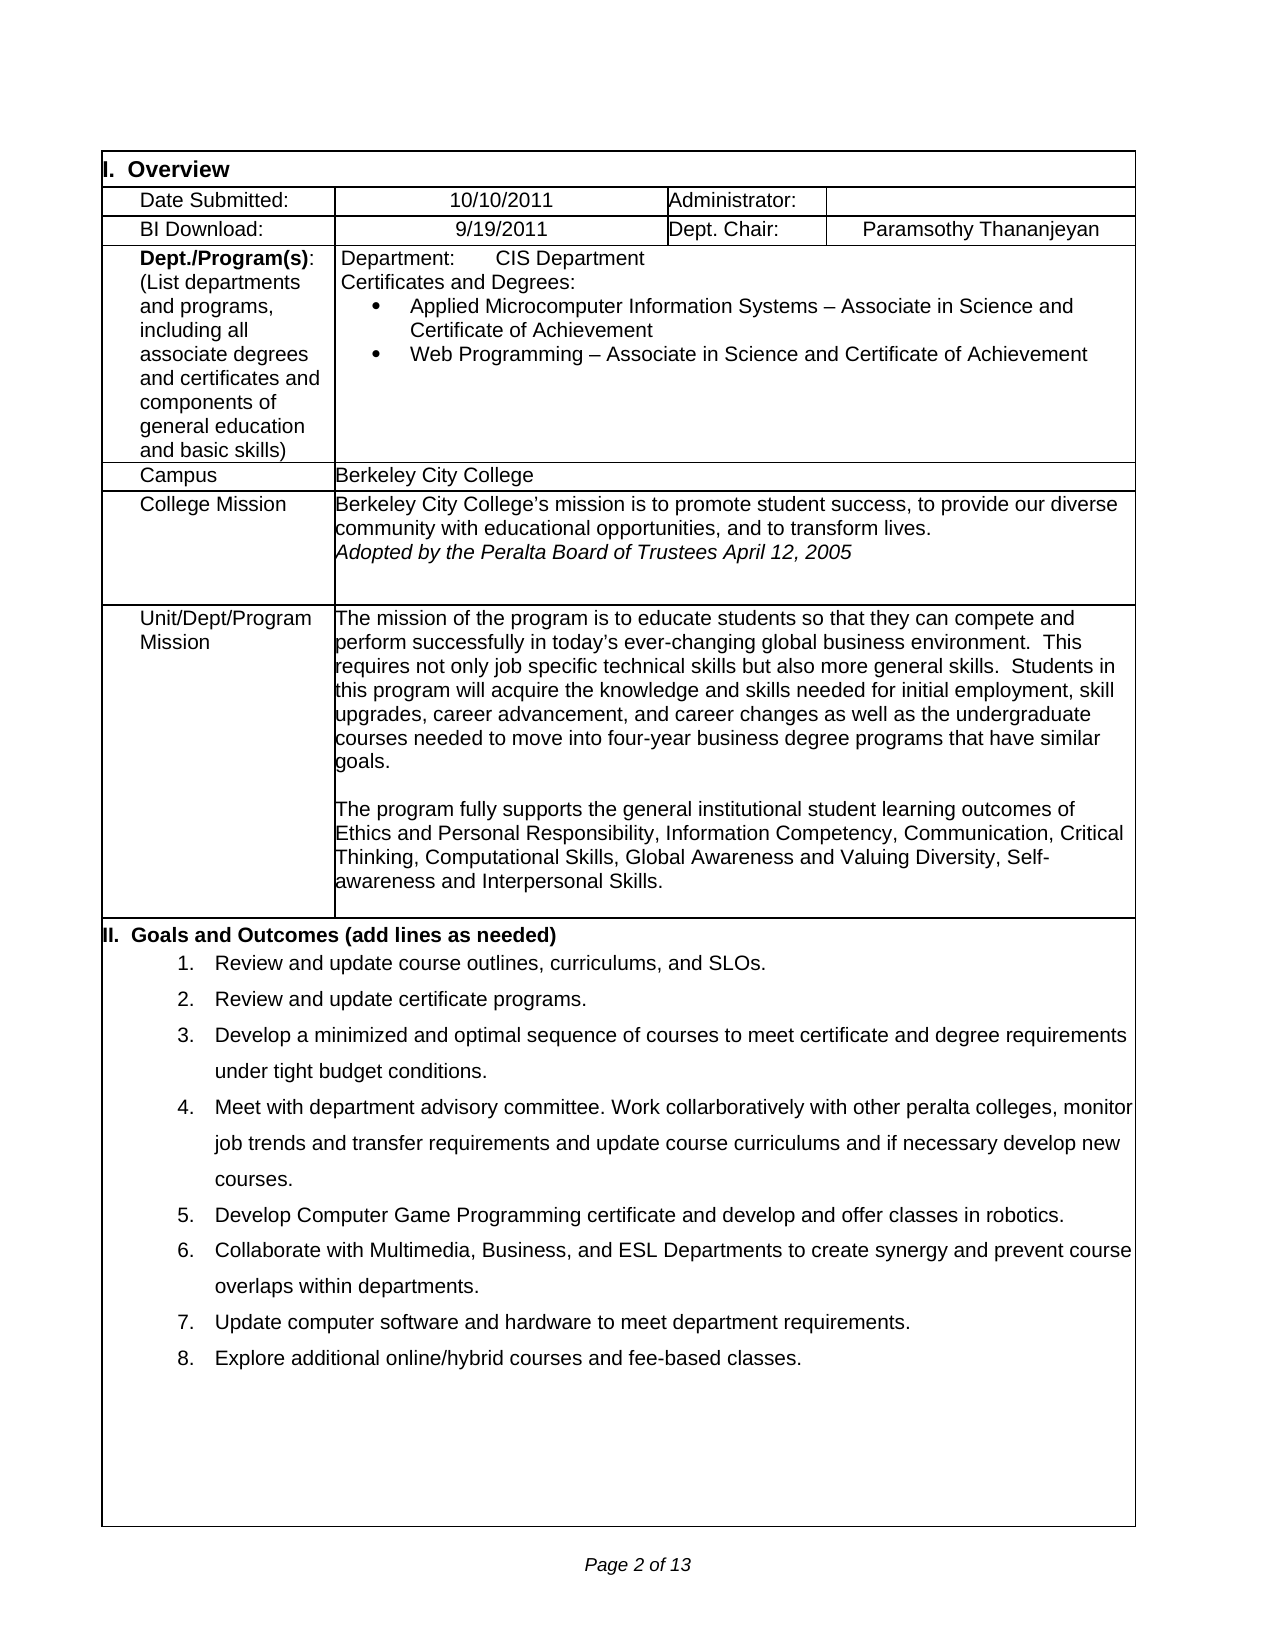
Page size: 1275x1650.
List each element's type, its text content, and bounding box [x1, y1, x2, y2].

table_cell 10/10/2011 [336, 188, 667, 215]
table_cell Campus [103, 463, 334, 490]
table_header I. Overview [103, 152, 1135, 186]
table_cell Administrator: [669, 188, 826, 215]
table_cell 9/19/2011 [336, 217, 667, 244]
table_cell Berkeley City College’s mission is to promote student success, to provide our diverse community with educational opportunities, and to transform lives. Adopted by the Peralta Board of Trustees April 12, 2005 [336, 492, 1135, 604]
table_cell Date Submitted: [103, 188, 334, 215]
table_cell II. Goals and Outcomes (add lines as needed) Review and update course outlines, curriculums, and SLOs. Review and update certificate programs. Develop a minimized and optimal sequence of courses to meet certificate and degree requirements under tight budget conditions. Meet with department advisory committee. Work collarboratively with other peralta colleges, monitor job trends and transfer requirements and update course curriculums and if necessary develop new courses. Develop Computer Game Programming certificate and develop and offer classes in robotics. Collaborate with Multimedia, Business, and ESL Departments to create synergy and prevent course overlaps within departments. Update computer software and hardware to meet department requirements. Explore additional online/hybrid courses and fee-based classes. [103, 919, 1135, 1526]
table_cell Dept./Program(s): (List departments and programs, including all associate degrees and certificates and components of general education and basic skills) [103, 246, 334, 462]
table_cell Dept. Chair: [669, 217, 826, 244]
table_cell Department: CIS Department Certificates and Degrees: Applied Microcomputer Information Systems – Associate in Science and Certificate of Achievement Web Programming – Associate in Science and Certificate of Achievement [336, 246, 1135, 462]
table_cell [827, 188, 1135, 215]
table_cell Unit/Dept/Program Mission [103, 606, 334, 917]
table_cell Berkeley City College [336, 463, 1135, 490]
table_cell College Mission [103, 492, 334, 604]
table_cell The mission of the program is to educate students so that they can compete and perform successfully in today’s ever-changing global business environment. This requires not only job specific technical skills but also more general skills. Students in this program will acquire the knowledge and skills needed for initial employment, skill upgrades, career advancement, and career changes as well as the undergraduate courses needed to move into four-year business degree programs that have similar goals. The program fully supports the general institutional student learning outcomes of Ethics and Personal Responsibility, Information Competency, Communication, Critical Thinking, Computational Skills, Global Awareness and Valuing Diversity, Self-awareness and Interpersonal Skills. [336, 606, 1135, 917]
table_cell Paramsothy Thananjeyan [827, 217, 1135, 244]
table_cell BI Download: [103, 217, 334, 244]
